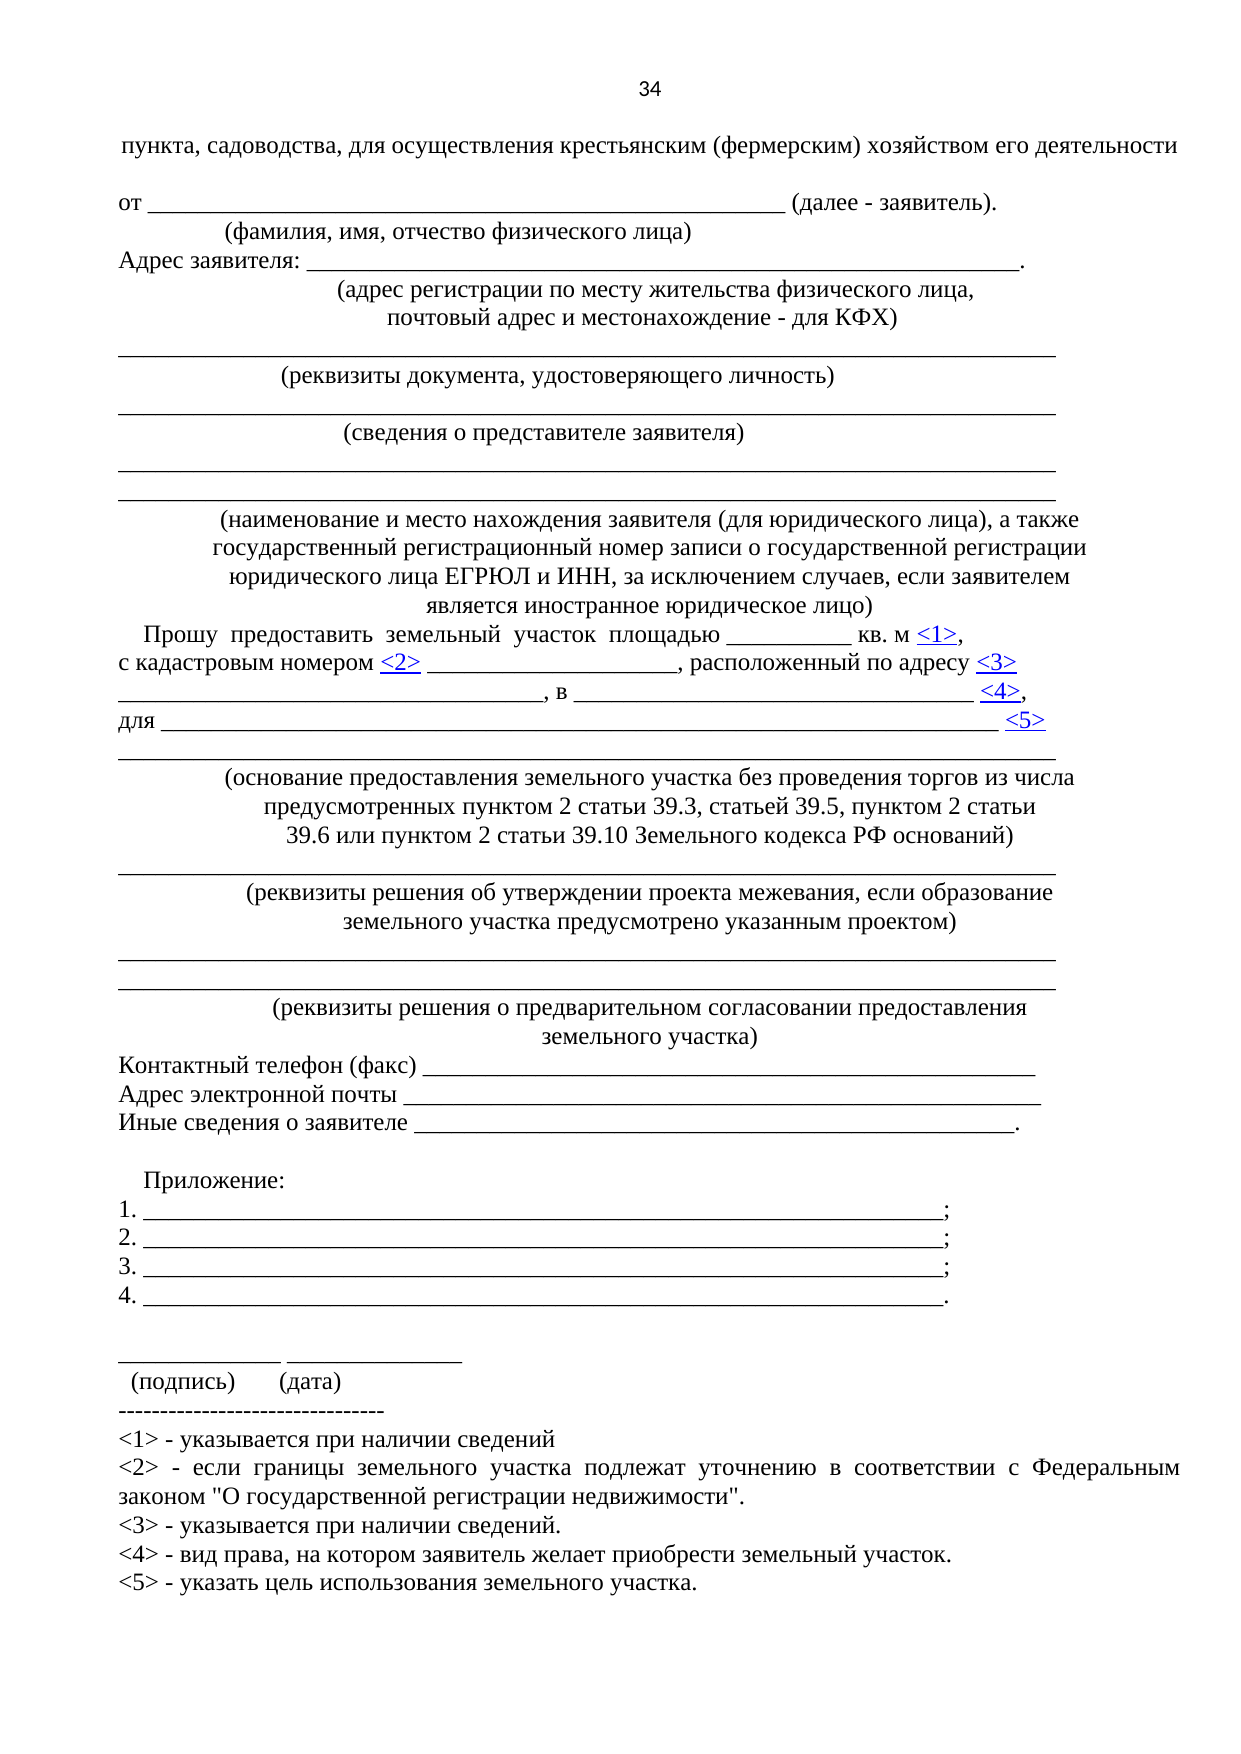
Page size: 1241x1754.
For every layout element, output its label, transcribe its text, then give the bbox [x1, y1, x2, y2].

text ___________________________________________________________________________ [118, 389, 1181, 417]
text 1. ________________________________________________________________; [118, 1194, 1181, 1222]
text Приложение: [118, 1165, 1181, 1194]
text от ___________________________________________________ (далее - заявитель). [118, 187, 1181, 216]
text Адрес электронной почты ___________________________________________________ [118, 1079, 1181, 1107]
text 3. ________________________________________________________________; [118, 1251, 1181, 1280]
text 2. ________________________________________________________________; [118, 1222, 1181, 1251]
text для ___________________________________________________________________ <5> [118, 705, 1181, 734]
text почтовый адрес и местонахождение - для КФХ) [118, 302, 1181, 331]
text (адрес регистрации по месту жительства физического лица, [118, 274, 1181, 302]
text земельного участка) [118, 1021, 1181, 1050]
text (реквизиты документа, удостоверяющего личность) [118, 360, 1181, 389]
text ___________________________________________________________________________ [118, 849, 1181, 877]
text Иные сведения о заявителе ________________________________________________. [118, 1107, 1181, 1136]
text ___________________________________________________________________________ [118, 475, 1181, 504]
text Адрес заявителя: _________________________________________________________. [118, 245, 1181, 274]
text (подпись) (дата) [118, 1366, 1181, 1395]
text пункта, садоводства, для осуществления крестьянским (фермерским) хозяйством его деятельности [118, 130, 1181, 159]
text является иностранное юридическое лицо) [118, 590, 1181, 619]
text _____________ ______________ [118, 1337, 1181, 1366]
text <4> - вид права, на котором заявитель желает приобрести земельный участок. [118, 1539, 1181, 1567]
text ___________________________________________________________________________ [118, 331, 1181, 360]
text (наименование и место нахождения заявителя (для юридического лица), а также [118, 504, 1181, 532]
text <5> - указать цель использования земельного участка. [118, 1567, 1181, 1596]
text (реквизиты решения об утверждении проекта межевания, если образование [118, 877, 1181, 906]
text -------------------------------- [118, 1395, 1181, 1424]
text ___________________________________________________________________________ [118, 935, 1181, 964]
text юридического лица ЕГРЮЛ и ИНН, за исключением случаев, если заявителем [118, 561, 1181, 590]
text ___________________________________________________________________________ [118, 734, 1181, 762]
text государственный регистрационный номер записи о государственной регистрации [118, 532, 1181, 561]
text __________________________________, в ________________________________ <4>, [118, 676, 1181, 705]
text предусмотренных пунктом 2 статьи 39.3, статьей 39.5, пунктом 2 статьи [118, 791, 1181, 820]
text 39.6 или пунктом 2 статьи 39.10 Земельного кодекса РФ оснований) [118, 820, 1181, 849]
text <1> - указывается при наличии сведений [118, 1424, 1181, 1452]
text с кадастровым номером <2> ____________________, расположенный по адресу <3> [118, 647, 1181, 676]
text (сведения о представителе заявителя) [118, 417, 1181, 446]
text (основание предоставления земельного участка без проведения торгов из числа [118, 762, 1181, 791]
text <2> - если границы земельного участка подлежат уточнению в соответствии с Федеральным законом "О государственной регистрации недвижимости". [118, 1452, 1181, 1510]
text ___________________________________________________________________________ [118, 446, 1181, 475]
text земельного участка предусмотрено указанным проектом) [118, 906, 1181, 935]
text Прошу предоставить земельный участок площадью __________ кв. м <1>, [118, 619, 1181, 647]
text Контактный телефон (факс) _________________________________________________ [118, 1050, 1181, 1079]
text 4. ________________________________________________________________. [118, 1280, 1181, 1309]
text (реквизиты решения о предварительном согласовании предоставления [118, 992, 1181, 1021]
text ___________________________________________________________________________ [118, 964, 1181, 992]
text (фамилия, имя, отчество физического лица) [118, 216, 1181, 245]
text <3> - указывается при наличии сведений. [118, 1510, 1181, 1539]
